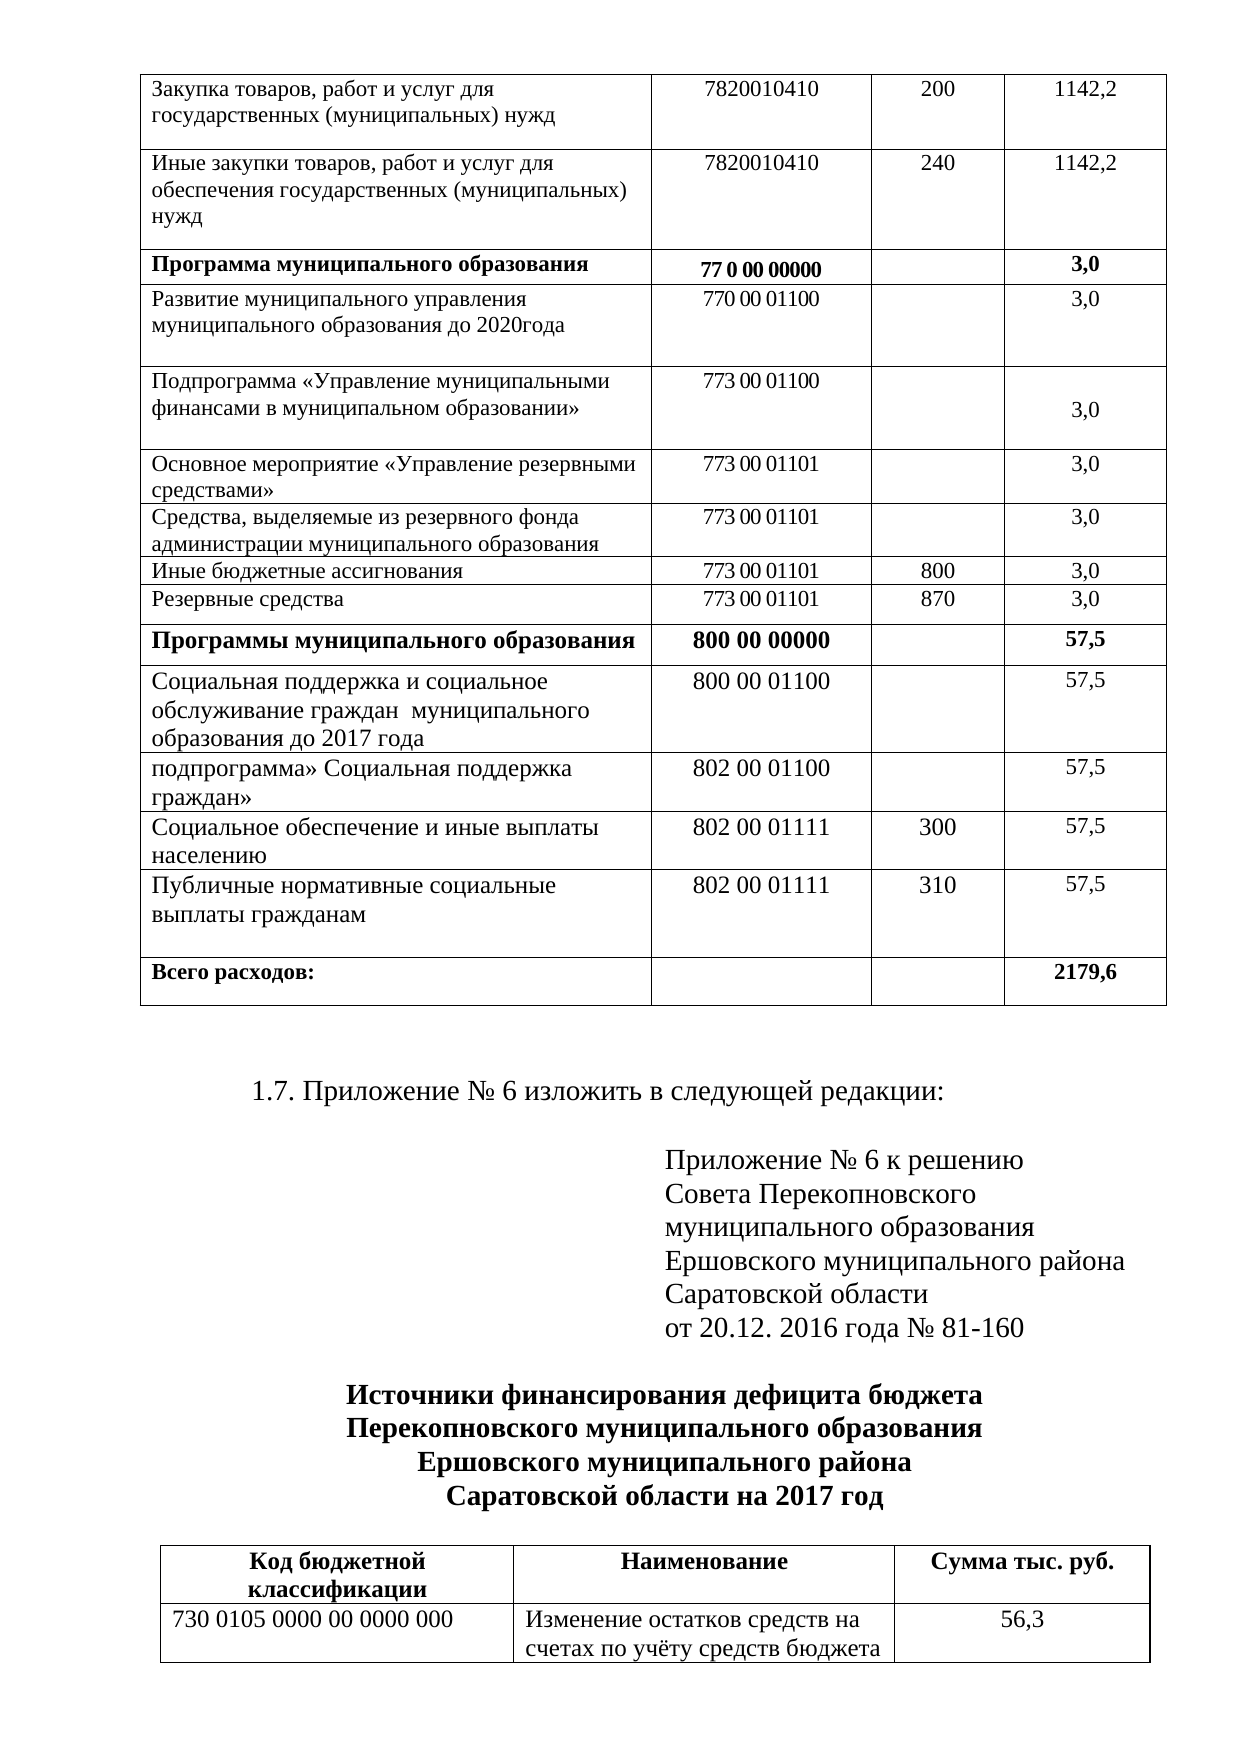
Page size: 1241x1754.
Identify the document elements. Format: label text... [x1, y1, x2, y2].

table_cell 870 [872, 585, 1004, 624]
table_cell Социальная поддержка и социальное обслуживание граждан муниципального образования до 2017 года [141, 666, 651, 752]
table_cell [872, 250, 1004, 284]
table_cell [872, 285, 1004, 366]
text муниципального образования [664, 1209, 1167, 1243]
table_cell Резервные средства [141, 585, 651, 624]
table_cell [652, 958, 871, 1005]
table_cell [872, 753, 1004, 811]
table_cell 3,0 [1005, 367, 1166, 449]
table_cell 730 0105 0000 00 0000 000 [161, 1604, 513, 1662]
table_cell [872, 958, 1004, 1005]
table_cell [872, 367, 1004, 449]
table_cell Иные бюджетные ассигнования [141, 557, 651, 583]
table_cell 800 00 00000 [652, 625, 871, 665]
table_cell 57,5 [1005, 625, 1166, 665]
table_cell 200 [872, 75, 1004, 148]
text Совета Перекопновского [664, 1176, 1167, 1209]
table_cell 310 [872, 870, 1004, 957]
table_cell Публичные нормативные социальные выплаты гражданам [141, 870, 651, 957]
table_cell 57,5 [1005, 870, 1166, 957]
table_cell [872, 450, 1004, 502]
table_cell Всего расходов: [141, 958, 651, 1005]
table_cell 770 00 01100 [652, 285, 871, 366]
table_cell Программа муниципального образования [141, 250, 651, 284]
table_cell подпрограмма» Социальная поддержка граждан» [141, 753, 651, 811]
table_header Сумма тыс. руб. [895, 1546, 1149, 1603]
table_cell 56,3 [895, 1604, 1149, 1662]
table_cell 2179,6 [1005, 958, 1166, 1005]
table_cell 802 00 01111 [652, 870, 871, 957]
table_cell 57,5 [1005, 666, 1166, 752]
table_header Наименование [514, 1546, 894, 1603]
table_cell 7820010410 [652, 150, 871, 249]
table_cell 3,0 [1005, 557, 1166, 583]
table_cell 802 00 01111 [652, 812, 871, 869]
table_cell 1142,2 [1005, 75, 1166, 148]
table_cell 300 [872, 812, 1004, 869]
text Ершовского муниципального района [664, 1243, 1167, 1276]
table_cell 773 00 01101 [652, 585, 871, 624]
table_cell 57,5 [1005, 753, 1166, 811]
table_cell Развитие муниципального управления муниципального образования до 2020года [141, 285, 651, 366]
table_cell 77 0 00 00000 [652, 250, 871, 284]
table_cell [872, 625, 1004, 665]
text Источники финансирования дефицита бюджета [162, 1377, 1167, 1411]
text Перекопновского муниципального образования [162, 1411, 1167, 1444]
text Ершовского муниципального района [162, 1444, 1167, 1478]
table_cell Программы муниципального образования [141, 625, 651, 665]
table_cell 773 00 01101 [652, 504, 871, 556]
text Саратовской области на 2017 год [162, 1478, 1167, 1511]
table_cell 1142,2 [1005, 150, 1166, 249]
table_cell Иные закупки товаров, работ и услуг для обеспечения государственных (муниципальных) нужд [141, 150, 651, 249]
text Саратовской области [664, 1276, 1167, 1310]
text Приложение № 6 к решению [664, 1142, 1167, 1176]
table_cell Подпрограмма «Управление муниципальными финансами в муниципальном образовании» [141, 367, 651, 449]
table_cell 3,0 [1005, 250, 1166, 284]
table_cell 3,0 [1005, 585, 1166, 624]
table_cell 802 00 01100 [652, 753, 871, 811]
table_cell 3,0 [1005, 504, 1166, 556]
table_cell Основное мероприятие «Управление резервными средствами» [141, 450, 651, 502]
table_cell 240 [872, 150, 1004, 249]
text от 20.12. 2016 года № 81-160 [664, 1310, 1167, 1343]
table_cell 773 00 01101 [652, 557, 871, 583]
table_cell Закупка товаров, работ и услуг для государственных (муниципальных) нужд [141, 75, 651, 148]
text 1.7. Приложение № 6 изложить в следующей редакции: [162, 1073, 1185, 1107]
table_cell Социальное обеспечение и иные выплаты населению [141, 812, 651, 869]
table_header Код бюджетной классификации [161, 1546, 513, 1603]
table_cell 57,5 [1005, 812, 1166, 869]
table_cell 7820010410 [652, 75, 871, 148]
table_cell 773 00 01101 [652, 450, 871, 502]
table_cell 800 00 01100 [652, 666, 871, 752]
table_cell Изменение остатков средств на счетах по учёту средств бюджета [514, 1604, 894, 1662]
table_cell 773 00 01100 [652, 367, 871, 449]
table_cell [872, 666, 1004, 752]
table_cell 800 [872, 557, 1004, 583]
table_cell Средства, выделяемые из резервного фонда администрации муниципального образования [141, 504, 651, 556]
table_cell 3,0 [1005, 285, 1166, 366]
table_cell 3,0 [1005, 450, 1166, 502]
table_cell [872, 504, 1004, 556]
